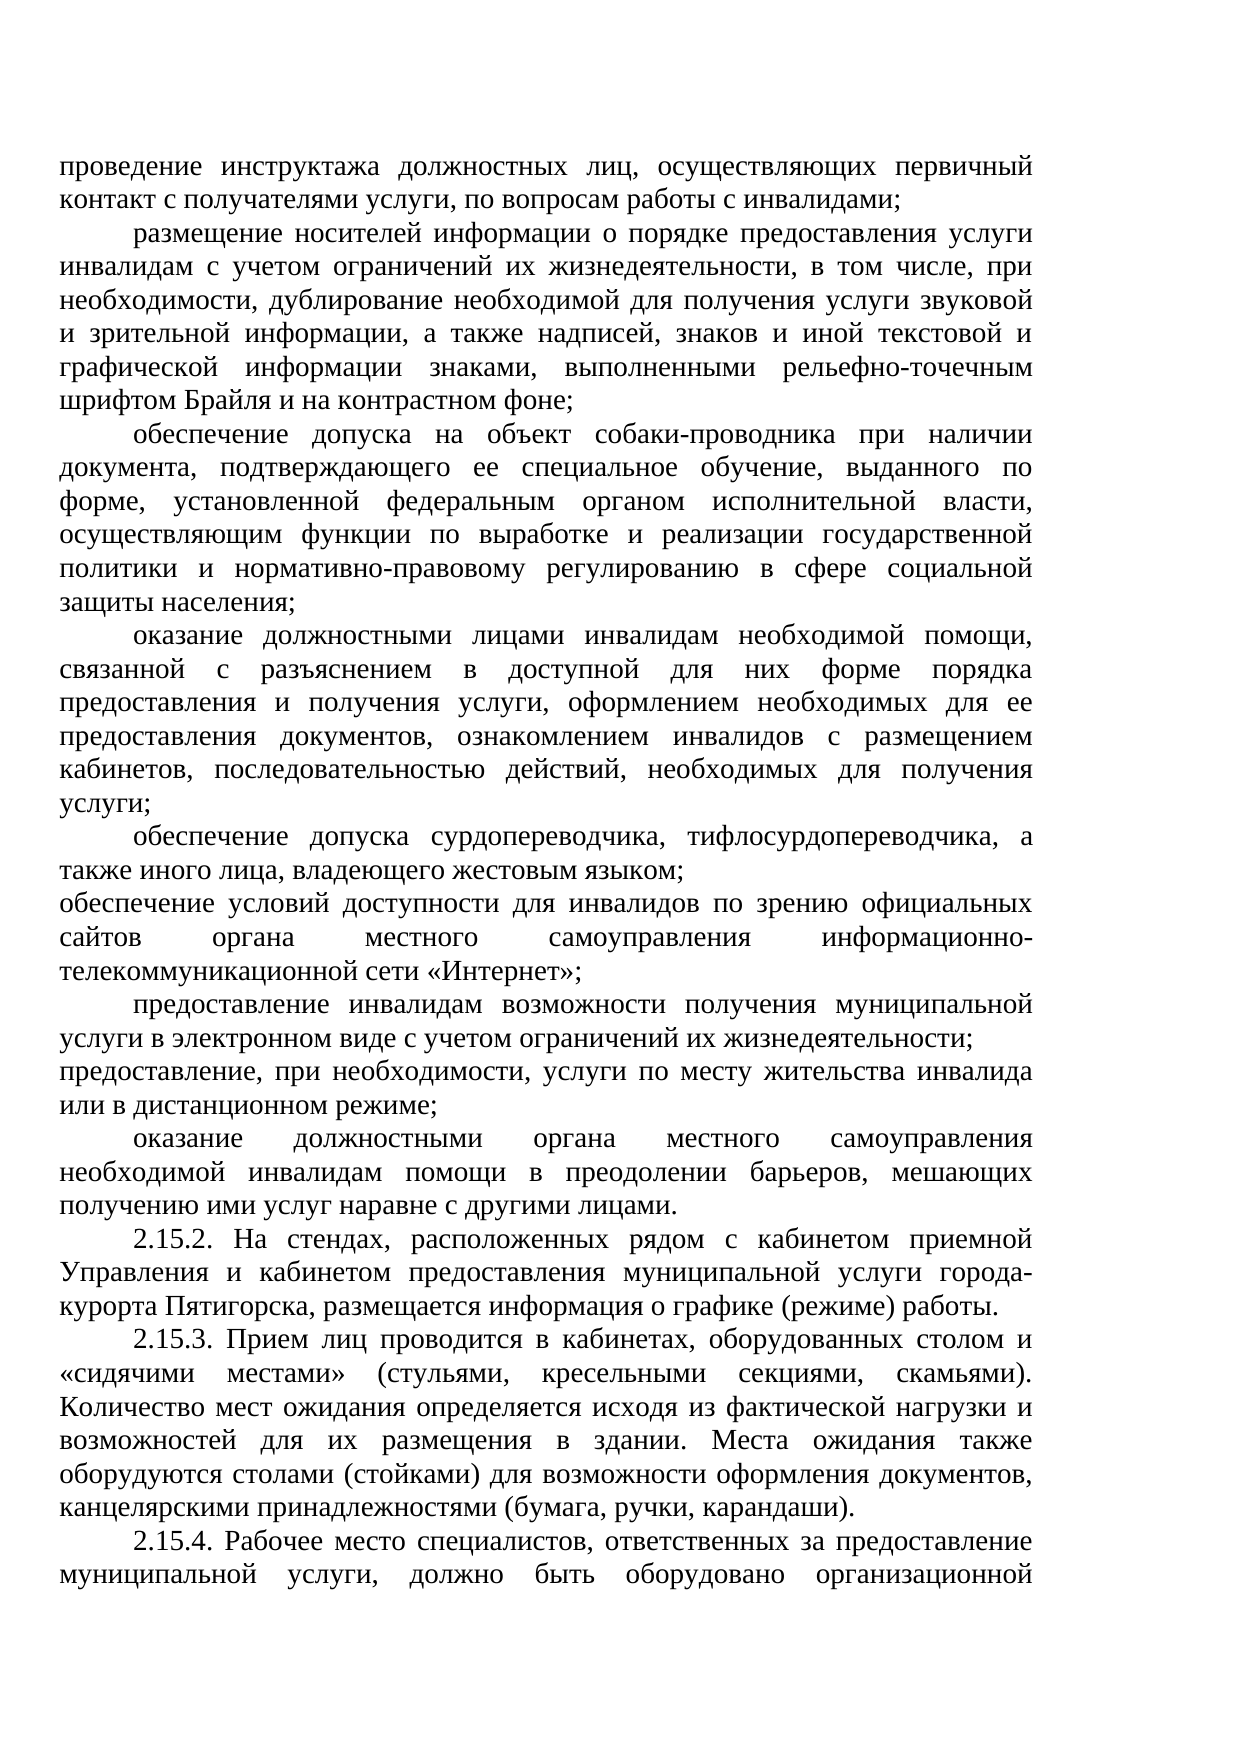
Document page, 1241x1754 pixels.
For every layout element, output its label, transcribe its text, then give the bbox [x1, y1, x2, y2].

text оказание должностными органа местного самоуправления необходимой инвалидам помощи в преодолении барьеров, мешающих получению ими услуг наравне с другими лицами. [59, 1120, 1033, 1221]
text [59, 1523, 1033, 1590]
text обеспечение допуска на объект собаки-проводника при наличии документа, подтверждающего ее специальное обучение, выданного по форме, установленной федеральным органом исполнительной власти, осуществляющим функции по выработке и реализации государственной политики и нормативно-правовому регулированию в сфере социальной защиты населения; [59, 416, 1033, 617]
text 2.15.2. На стендах, расположенных рядом с кабинетом приемной Управления и кабинетом предоставления муниципальной услуги города-курорта Пятигорска, размещается информация о графике (режиме) работы. [59, 1221, 1033, 1322]
text обеспечение условий доступности для инвалидов по зрению официальных сайтов органа местного самоуправления информационно-телекоммуникационной сети «Интернет»; [59, 886, 1033, 986]
text оказание должностными лицами инвалидам необходимой помощи, связанной с разъяснением в доступной для них форме порядка предоставления и получения услуги, оформлением необходимых для ее предоставления документов, ознакомлением инвалидов с размещением кабинетов, последовательностью действий, необходимых для получения услуги; [59, 617, 1033, 818]
text предоставление, при необходимости, услуги по месту жительства инвалида или в дистанционном режиме; [59, 1053, 1033, 1120]
text обеспечение допуска сурдопереводчика, тифлосурдопереводчика, а также иного лица, владеющего жестовым языком; [59, 818, 1033, 886]
text проведение инструктажа должностных лиц, осуществляющих первичный контакт с получателями услуги, по вопросам работы с инвалидами; [59, 148, 1033, 215]
text 2.15.3. Прием лиц проводится в кабинетах, оборудованных столом и «сидячими местами» (стульями, кресельными секциями, скамьями). Количество мест ожидания определяется исходя из фактической нагрузки и возможностей для их размещения в здании. Места ожидания также оборудуются столами (стойками) для возможности оформления документов, канцелярскими принадлежностями (бумага, ручки, карандаши). [59, 1322, 1033, 1523]
text размещение носителей информации о порядке предоставления услуги инвалидам с учетом ограничений их жизнедеятельности, в том числе, при необходимости, дублирование необходимой для получения услуги звуковой и зрительной информации, а также надписей, знаков и иной текстовой и графической информации знаками, выполненными рельефно-точечным шрифтом Брайля и на контрастном фоне; [59, 215, 1033, 416]
text предоставление инвалидам возможности получения муниципальной услуги в электронном виде с учетом ограничений их жизнедеятельности; [59, 986, 1033, 1053]
